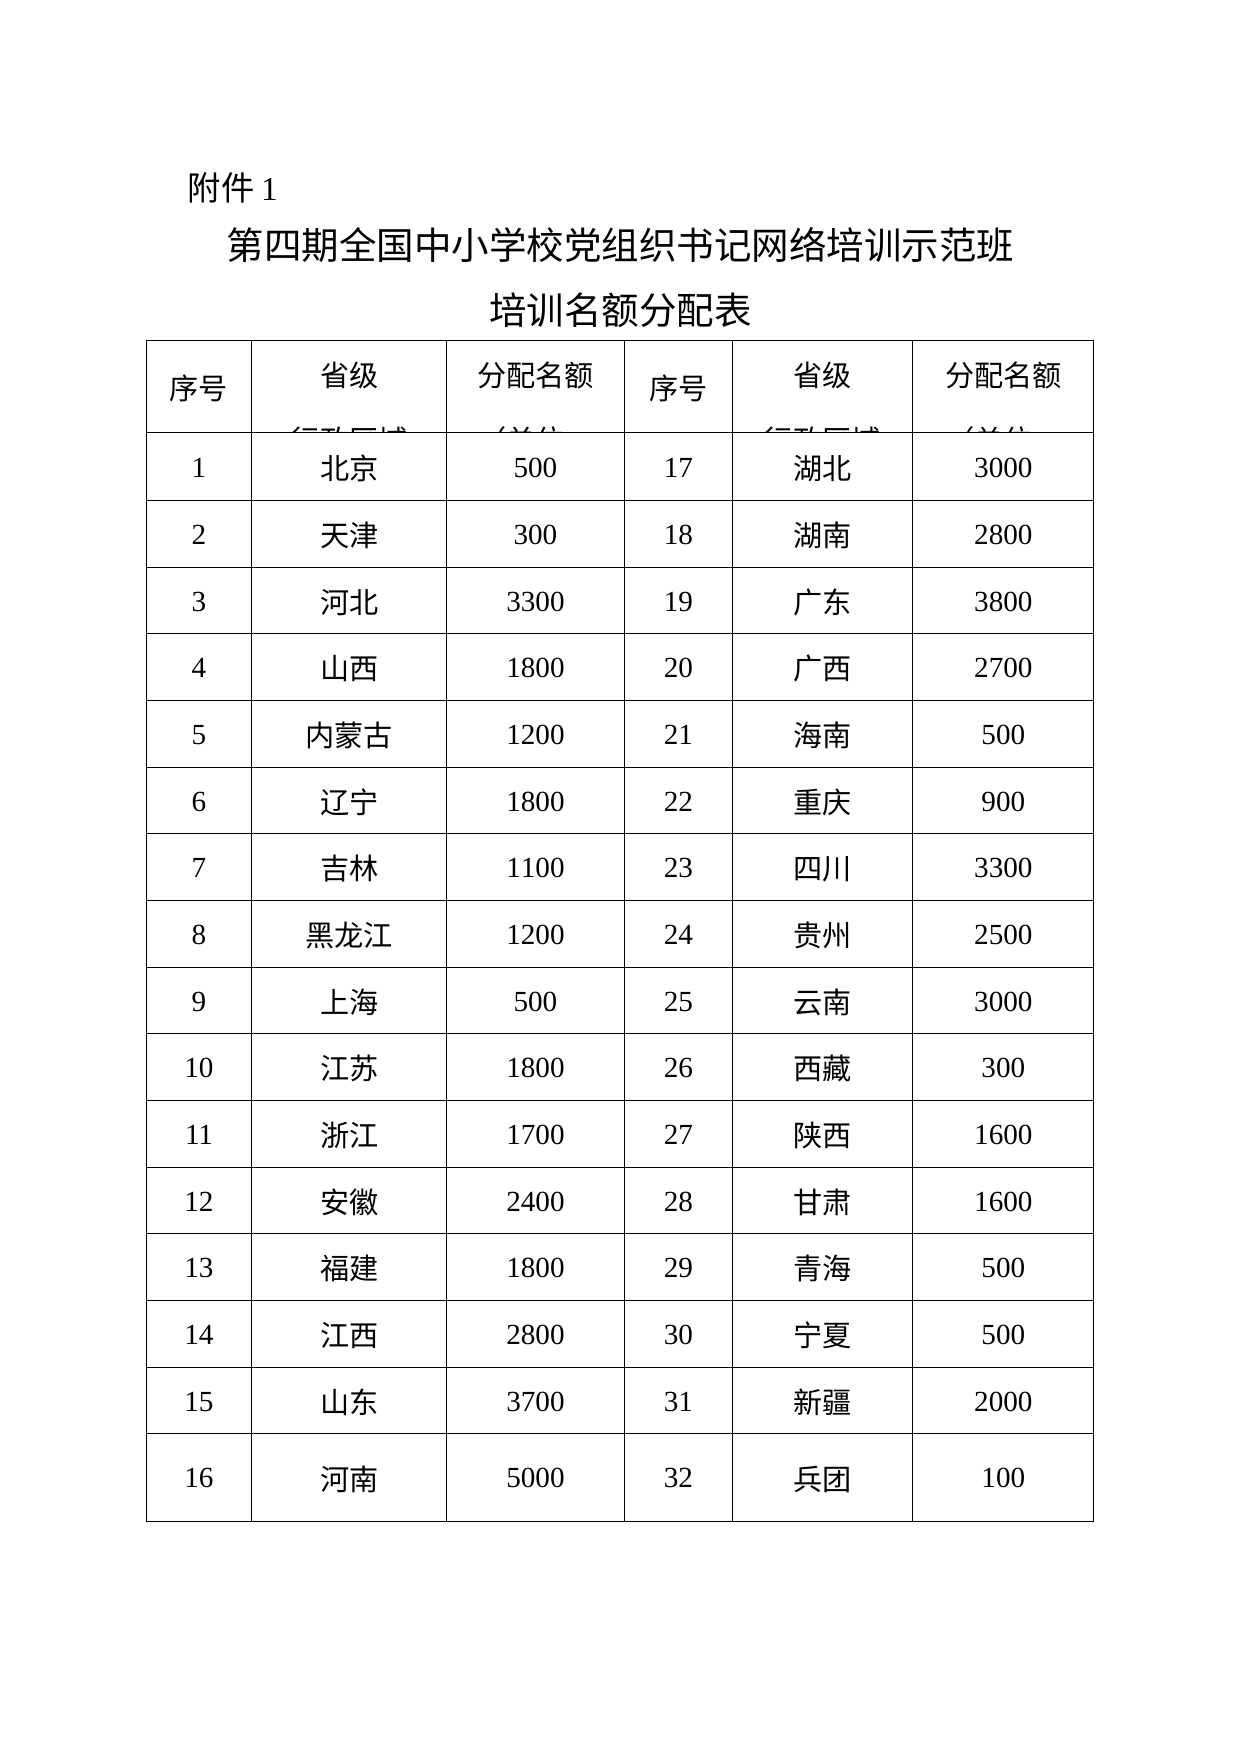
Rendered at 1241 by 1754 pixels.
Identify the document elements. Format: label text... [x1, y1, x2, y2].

table_cell 100 [913, 1434, 1093, 1521]
table_cell 北京 [252, 433, 446, 500]
table_cell 21 [625, 701, 732, 767]
table_cell 500 [913, 701, 1093, 767]
table_cell 26 [625, 1034, 732, 1100]
table_cell 16 [147, 1434, 251, 1521]
table_cell 3 [147, 568, 251, 633]
table_cell 黑龙江 [252, 901, 446, 967]
table_cell 27 [625, 1101, 732, 1167]
table_cell 22 [625, 768, 732, 833]
table_cell 河南 [252, 1434, 446, 1521]
table_cell 11 [147, 1101, 251, 1167]
table_cell 陕西 [733, 1101, 912, 1167]
text 附件1 [187, 162, 998, 210]
table_cell 湖南 [733, 501, 912, 567]
table_cell 24 [625, 901, 732, 967]
table_cell 1200 [447, 701, 624, 767]
table_cell 2800 [913, 501, 1093, 567]
table_cell 5 [147, 701, 251, 767]
table_cell 山西 [252, 634, 446, 700]
table_cell 9 [147, 968, 251, 1033]
table_cell 新疆 [733, 1368, 912, 1433]
table_cell 3700 [447, 1368, 624, 1433]
table_cell 3300 [913, 834, 1093, 900]
table_cell 900 [913, 768, 1093, 833]
table_cell 300 [447, 501, 624, 567]
table_cell 500 [447, 968, 624, 1033]
table_cell 12 [147, 1168, 251, 1233]
table_cell 14 [147, 1301, 251, 1367]
table_cell 32 [625, 1434, 732, 1521]
table_cell 2400 [447, 1168, 624, 1233]
table_cell 辽宁 [252, 768, 446, 833]
table_cell 10 [147, 1034, 251, 1100]
table_cell 上海 [252, 968, 446, 1033]
table_cell 2 [147, 501, 251, 567]
table_cell 3300 [447, 568, 624, 633]
table_cell 1800 [447, 1034, 624, 1100]
table_cell 广东 [733, 568, 912, 633]
table_cell 300 [913, 1034, 1093, 1100]
table_cell 1600 [913, 1168, 1093, 1233]
table_cell 6 [147, 768, 251, 833]
table_cell 4 [147, 634, 251, 700]
table_cell 5000 [447, 1434, 624, 1521]
table_cell 7 [147, 834, 251, 900]
table_cell 20 [625, 634, 732, 700]
table_header 序号 [147, 341, 251, 432]
table_cell 河北 [252, 568, 446, 633]
table_cell 宁夏 [733, 1301, 912, 1367]
table_cell 重庆 [733, 768, 912, 833]
table_cell 23 [625, 834, 732, 900]
table_cell 2800 [447, 1301, 624, 1367]
table_cell 500 [913, 1234, 1093, 1300]
table_cell 福建 [252, 1234, 446, 1300]
table_cell 1800 [447, 1234, 624, 1300]
table_cell 广西 [733, 634, 912, 700]
table_header 省级 行政区域 [252, 341, 446, 432]
table_cell 1800 [447, 634, 624, 700]
table_cell 湖北 [733, 433, 912, 500]
table_cell 3000 [913, 433, 1093, 500]
table_cell 17 [625, 433, 732, 500]
table_cell 500 [913, 1301, 1093, 1367]
table_header 省级 行政区域 [733, 341, 912, 432]
table_cell 安徽 [252, 1168, 446, 1233]
table_cell 江西 [252, 1301, 446, 1367]
table_cell 1 [147, 433, 251, 500]
table_cell 15 [147, 1368, 251, 1433]
table_header 序号 [625, 341, 732, 432]
table_cell 山东 [252, 1368, 446, 1433]
text 第四期全国中小学校党组织书记网络培训示范班 [187, 210, 1053, 275]
table_cell 13 [147, 1234, 251, 1300]
table_cell 2500 [913, 901, 1093, 967]
table_cell 1200 [447, 901, 624, 967]
table_cell 30 [625, 1301, 732, 1367]
table_cell 2000 [913, 1368, 1093, 1433]
table_cell 浙江 [252, 1101, 446, 1167]
table_header 分配名额 （单位：人） [913, 341, 1093, 432]
table_cell 兵团 [733, 1434, 912, 1521]
table_cell 28 [625, 1168, 732, 1233]
table_cell 25 [625, 968, 732, 1033]
table_cell 西藏 [733, 1034, 912, 1100]
table_cell 云南 [733, 968, 912, 1033]
table_cell 29 [625, 1234, 732, 1300]
table_cell 吉林 [252, 834, 446, 900]
table_cell 500 [447, 433, 624, 500]
table_cell 江苏 [252, 1034, 446, 1100]
table_cell 贵州 [733, 901, 912, 967]
table_cell 天津 [252, 501, 446, 567]
table_cell 19 [625, 568, 732, 633]
table_cell 甘肃 [733, 1168, 912, 1233]
table_cell 2700 [913, 634, 1093, 700]
table_cell 3000 [913, 968, 1093, 1033]
table_cell 青海 [733, 1234, 912, 1300]
table_cell 四川 [733, 834, 912, 900]
table_cell 1600 [913, 1101, 1093, 1167]
table_cell 18 [625, 501, 732, 567]
table_header 分配名额 （单位：人） [447, 341, 624, 432]
table_cell 1700 [447, 1101, 624, 1167]
table_cell 内蒙古 [252, 701, 446, 767]
table_cell 海南 [733, 701, 912, 767]
table_cell 8 [147, 901, 251, 967]
table_cell 1800 [447, 768, 624, 833]
text 培训名额分配表 [187, 275, 1053, 340]
table_cell 3800 [913, 568, 1093, 633]
table_cell 1100 [447, 834, 624, 900]
table_cell 31 [625, 1368, 732, 1433]
